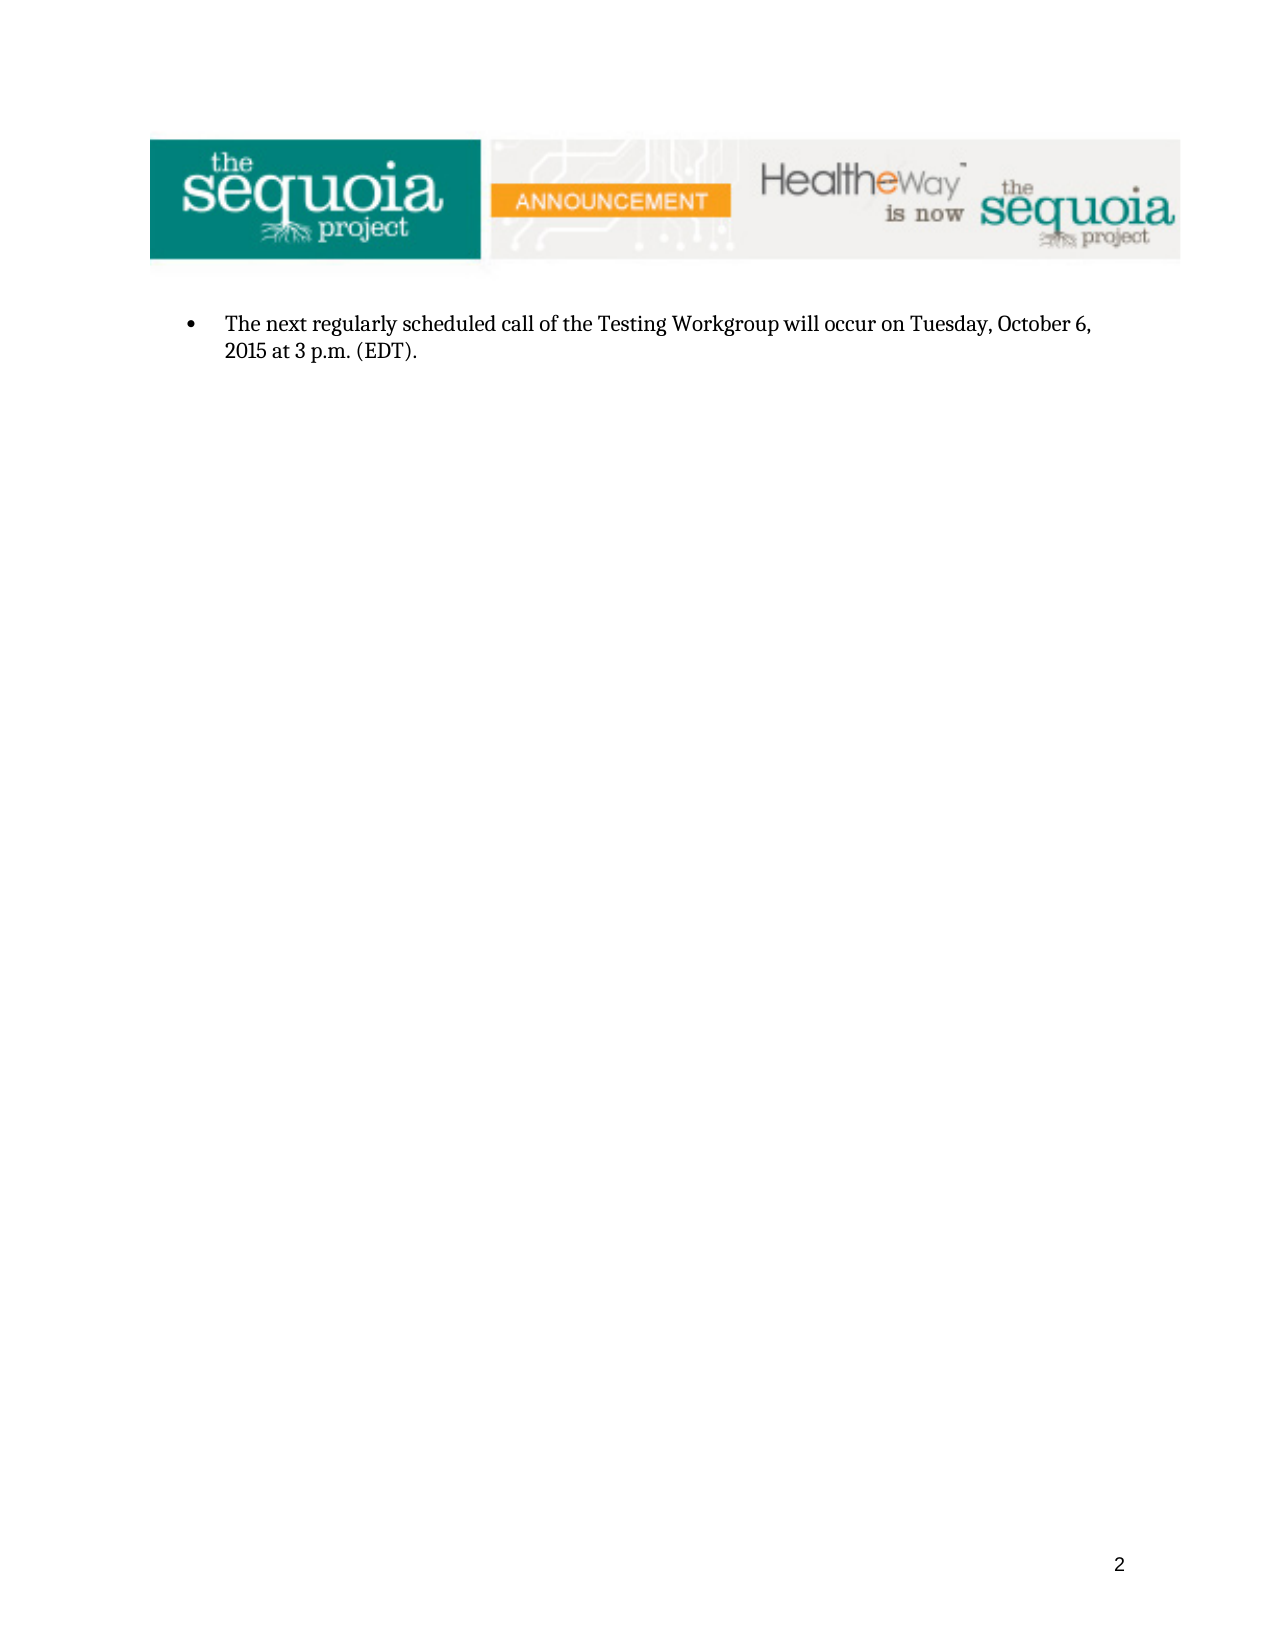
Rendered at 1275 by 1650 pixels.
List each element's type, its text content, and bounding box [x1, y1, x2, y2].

picture [150, 115, 1181, 289]
list The next regularly scheduled call of the Testing Workgroup will occur on Tuesday, October 6, 2015 at 3 p.m. (EDT). [187, 311, 1125, 364]
